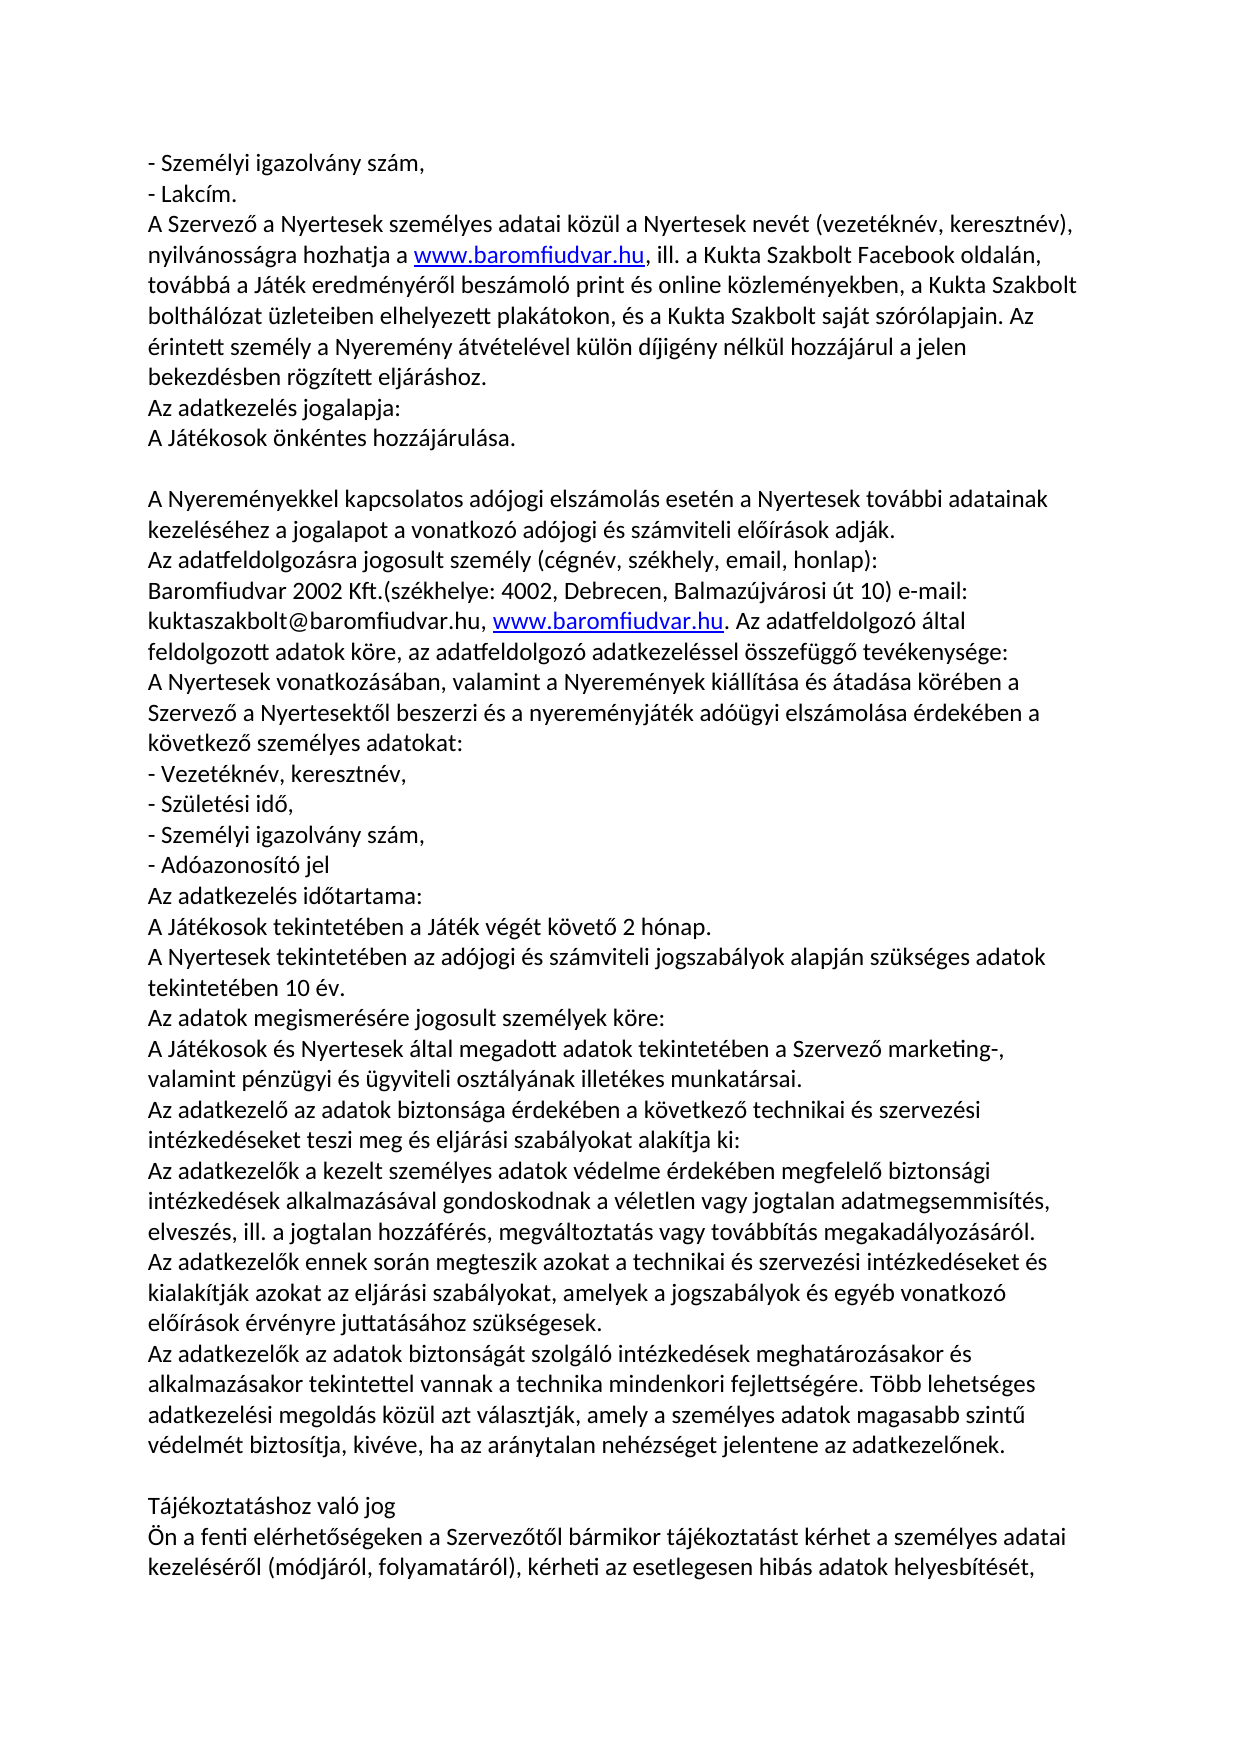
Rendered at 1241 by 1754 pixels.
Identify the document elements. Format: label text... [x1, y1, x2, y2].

text A Játékosok tekintetében a Játék végét követő 2 hónap. [148, 911, 1093, 941]
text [148, 1521, 1093, 1582]
text Az adatkezelők az adatok biztonságát szolgáló intézkedések meghatározásakor és alkalmazásakor tekintettel vannak a technika mindenkori fejlettségére. Több lehetséges adatkezelési megoldás közül azt választják, amely a személyes adatok magasabb szintű védelmét biztosítja, kivéve, ha az aránytalan nehézséget jelentene az adatkezelőnek. [148, 1338, 1093, 1460]
text - Adóazonosító jel [148, 849, 1093, 880]
text Az adatkezelés időtartama: [148, 880, 1093, 911]
text - Személyi igazolvány szám, [148, 148, 1093, 178]
text Az adatok megismerésére jogosult személyek köre: [148, 1002, 1093, 1033]
text Az adatkezelők a kezelt személyes adatok védelme érdekében megfelelő biztonsági intézkedések alkalmazásával gondoskodnak a véletlen vagy jogtalan adatmegsemmisítés, elveszés, ill. a jogtalan hozzáférés, megváltoztatás vagy továbbítás megakadályozásáról. [148, 1155, 1093, 1246]
text Tájékoztatáshoz való jog [148, 1491, 1093, 1521]
text - Vezetéknév, keresztnév, [148, 758, 1093, 788]
text A Nyertesek tekintetében az adójogi és számviteli jogszabályok alapján szükséges adatok tekintetében 10 év. [148, 941, 1093, 1002]
text - Személyi igazolvány szám, [148, 819, 1093, 849]
text A Játékosok önkéntes hozzájárulása. [148, 422, 1093, 453]
text Baromfiudvar 2002 Kft.(székhelye: 4002, Debrecen, Balmazújvárosi út 10) e-mail: kuktaszakbolt@baromfiudvar.hu, www.baromfiudvar.hu. Az adatfeldolgozó által feldolgozott adatok köre, az adatfeldolgozó adatkezeléssel összefüggő tevékenysége: [148, 575, 1093, 666]
text A Játékosok és Nyertesek által megadott adatok tekintetében a Szervező marketing-, valamint pénzügyi és ügyviteli osztályának illetékes munkatársai. [148, 1033, 1093, 1094]
text Az adatfeldolgozásra jogosult személy (cégnév, székhely, email, honlap): [148, 544, 1093, 575]
text A Szervező a Nyertesek személyes adatai közül a Nyertesek nevét (vezetéknév, keresztnév), nyilvánosságra hozhatja a www.baromfiudvar.hu, ill. a Kukta Szakbolt Facebook oldalán, továbbá a Játék eredményéről beszámoló print és online közleményekben, a Kukta Szakbolt bolthálózat üzleteiben elhelyezett plakátokon, és a Kukta Szakbolt saját szórólapjain. Az érintett személy a Nyeremény átvételével külön díjigény nélkül hozzájárul a jelen bekezdésben rögzített eljáráshoz. [148, 209, 1093, 392]
text Az adatkezelés jogalapja: [148, 392, 1093, 422]
text Az adatkezelők ennek során megteszik azokat a technikai és szervezési intézkedéseket és kialakítják azokat az eljárási szabályokat, amelyek a jogszabályok és egyéb vonatkozó előírások érvényre juttatásához szükségesek. [148, 1246, 1093, 1338]
text Az adatkezelő az adatok biztonsága érdekében a következő technikai és szervezési intézkedéseket teszi meg és eljárási szabályokat alakítja ki: [148, 1094, 1093, 1155]
text A Nyertesek vonatkozásában, valamint a Nyeremények kiállítása és átadása körében a Szervező a Nyertesektől beszerzi és a nyereményjáték adóügyi elszámolása érdekében a következő személyes adatokat: [148, 666, 1093, 758]
text - Születési idő, [148, 788, 1093, 819]
text - Lakcím. [148, 178, 1093, 209]
text A Nyereményekkel kapcsolatos adójogi elszámolás esetén a Nyertesek további adatainak kezeléséhez a jogalapot a vonatkozó adójogi és számviteli előírások adják. [148, 483, 1093, 544]
